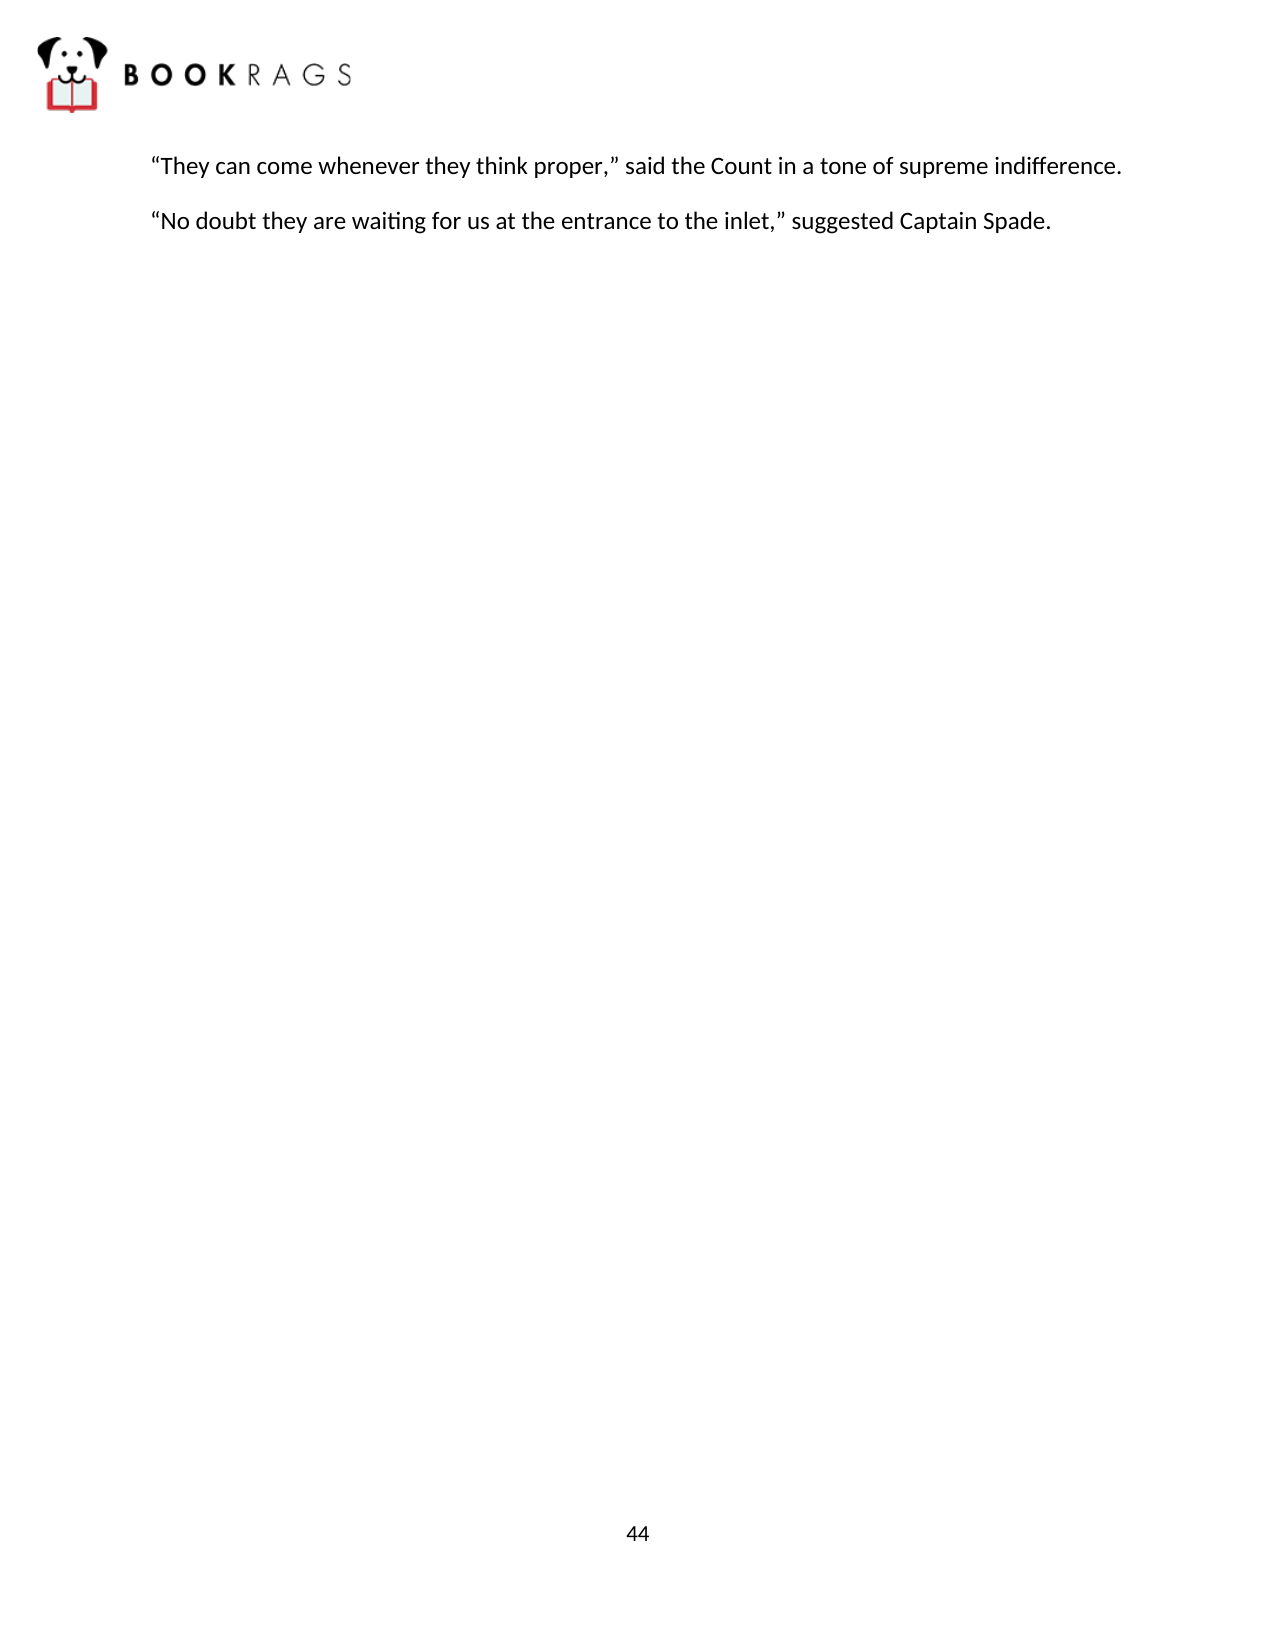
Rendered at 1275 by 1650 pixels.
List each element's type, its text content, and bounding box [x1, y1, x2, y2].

picture [37, 37, 351, 113]
text “They can come whenever they think proper,” said the Count in a tone of supreme indifference. [150, 150, 1125, 181]
text “No doubt they are waiting for us at the entrance to the inlet,” suggested Captain Spade. [150, 206, 1125, 236]
